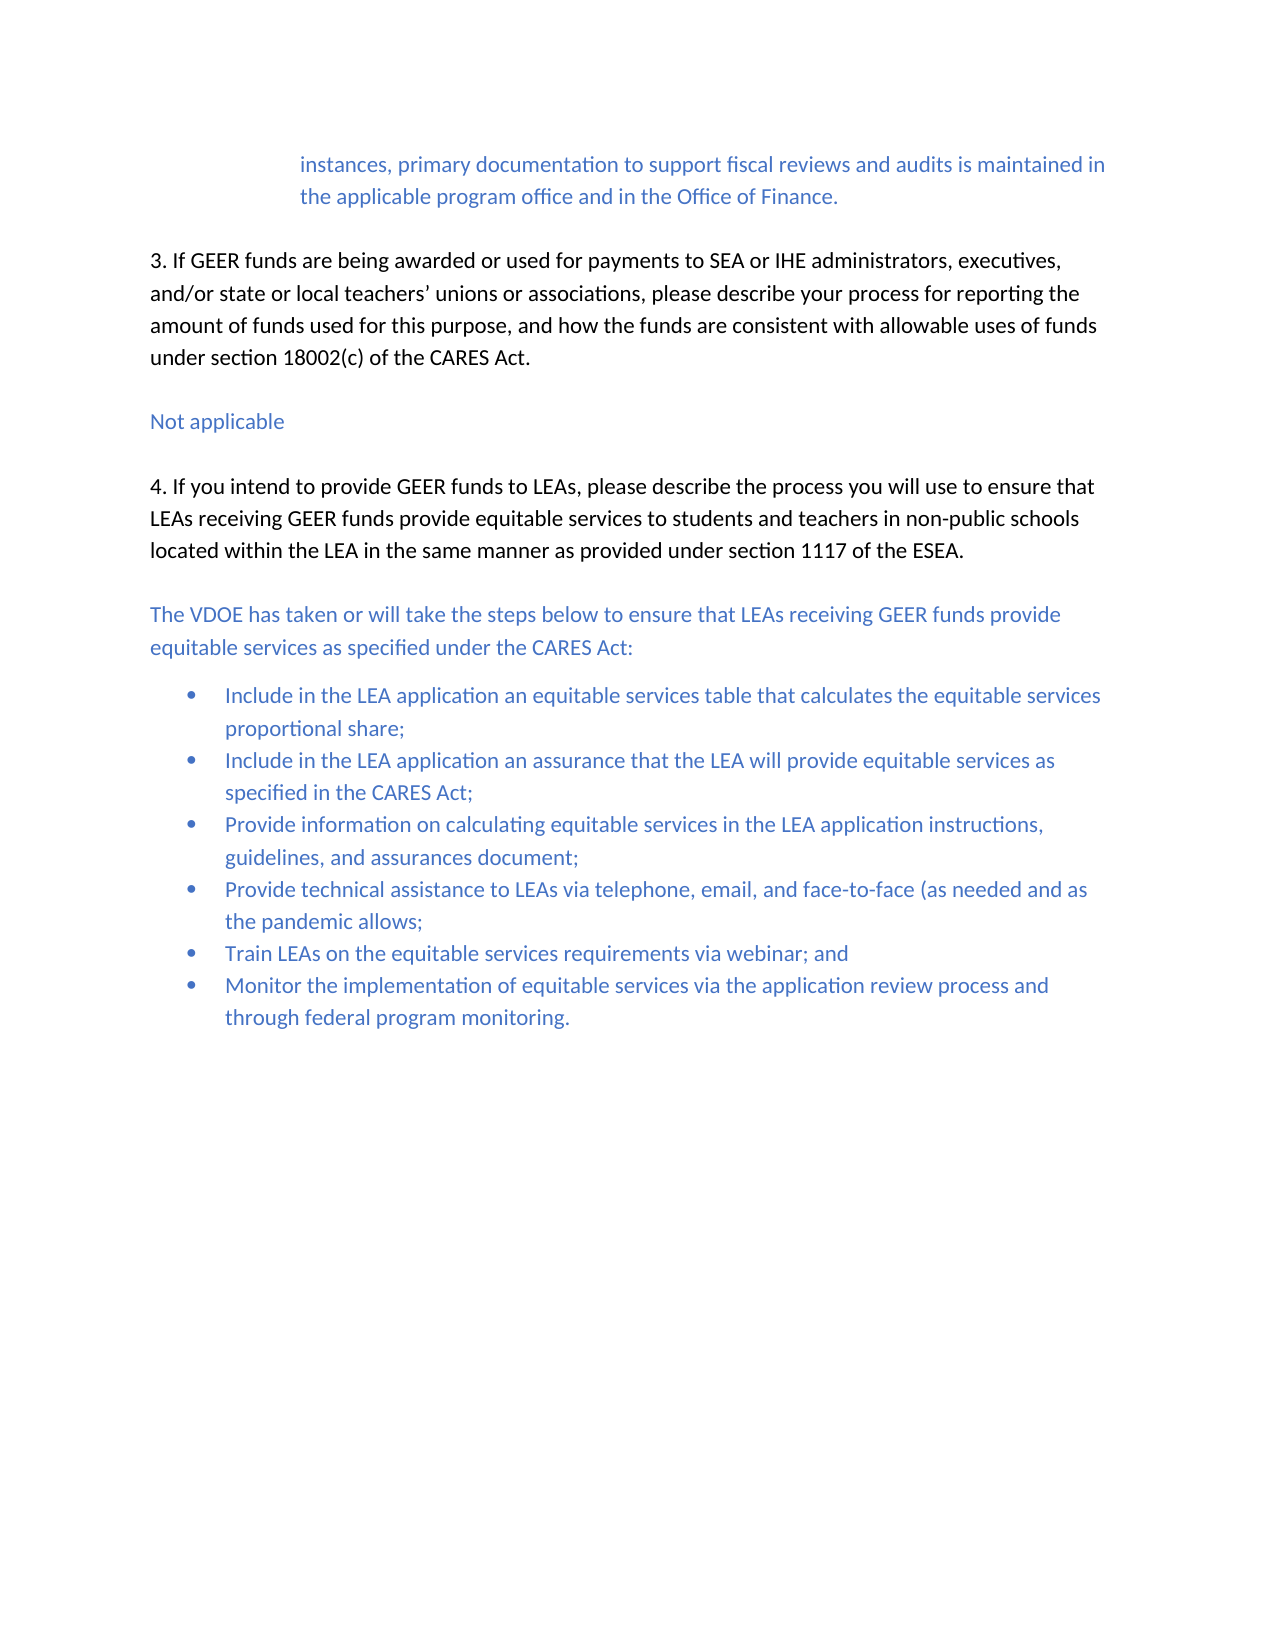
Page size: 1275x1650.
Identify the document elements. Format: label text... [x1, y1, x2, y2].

list Provide technical assistance to LEAs via telephone, email, and face-to-face (as needed and as the pandemic allows; [187, 875, 1125, 935]
text 3. If GEER funds are being awarded or used for payments to SEA or IHE administrators, executives, and/or state or local teachers’ unions or associations, please describe your process for reporting the amount of funds used for this purpose, and how the funds are consistent with allowable uses of funds under section 18002(c) of the CARES Act. [150, 247, 1125, 371]
text 4. If you intend to provide GEER funds to LEAs, please describe the process you will use to ensure that LEAs receiving GEER funds provide equitable services to students and teachers in non-public schools located within the LEA in the same manner as provided under section 1117 of the ESEA. [150, 472, 1125, 564]
text Not applicable [150, 407, 1125, 436]
list Provide information on calculating equitable services in the LEA application instructions, guidelines, and assurances document; [187, 810, 1125, 871]
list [262, 150, 1125, 210]
text The VDOE has taken or will take the steps below to ensure that LEAs receiving GEER funds provide equitable services as specified under the CARES Act: [150, 601, 1125, 661]
list Train LEAs on the equitable services requirements via webinar; and [187, 939, 1125, 967]
list Monitor the implementation of equitable services via the application review process and through federal program monitoring. [187, 971, 1125, 1032]
list Include in the LEA application an equitable services table that calculates the equitable services proportional share; [187, 682, 1125, 742]
list Include in the LEA application an assurance that the LEA will provide equitable services as specified in the CARES Act; [187, 746, 1125, 806]
